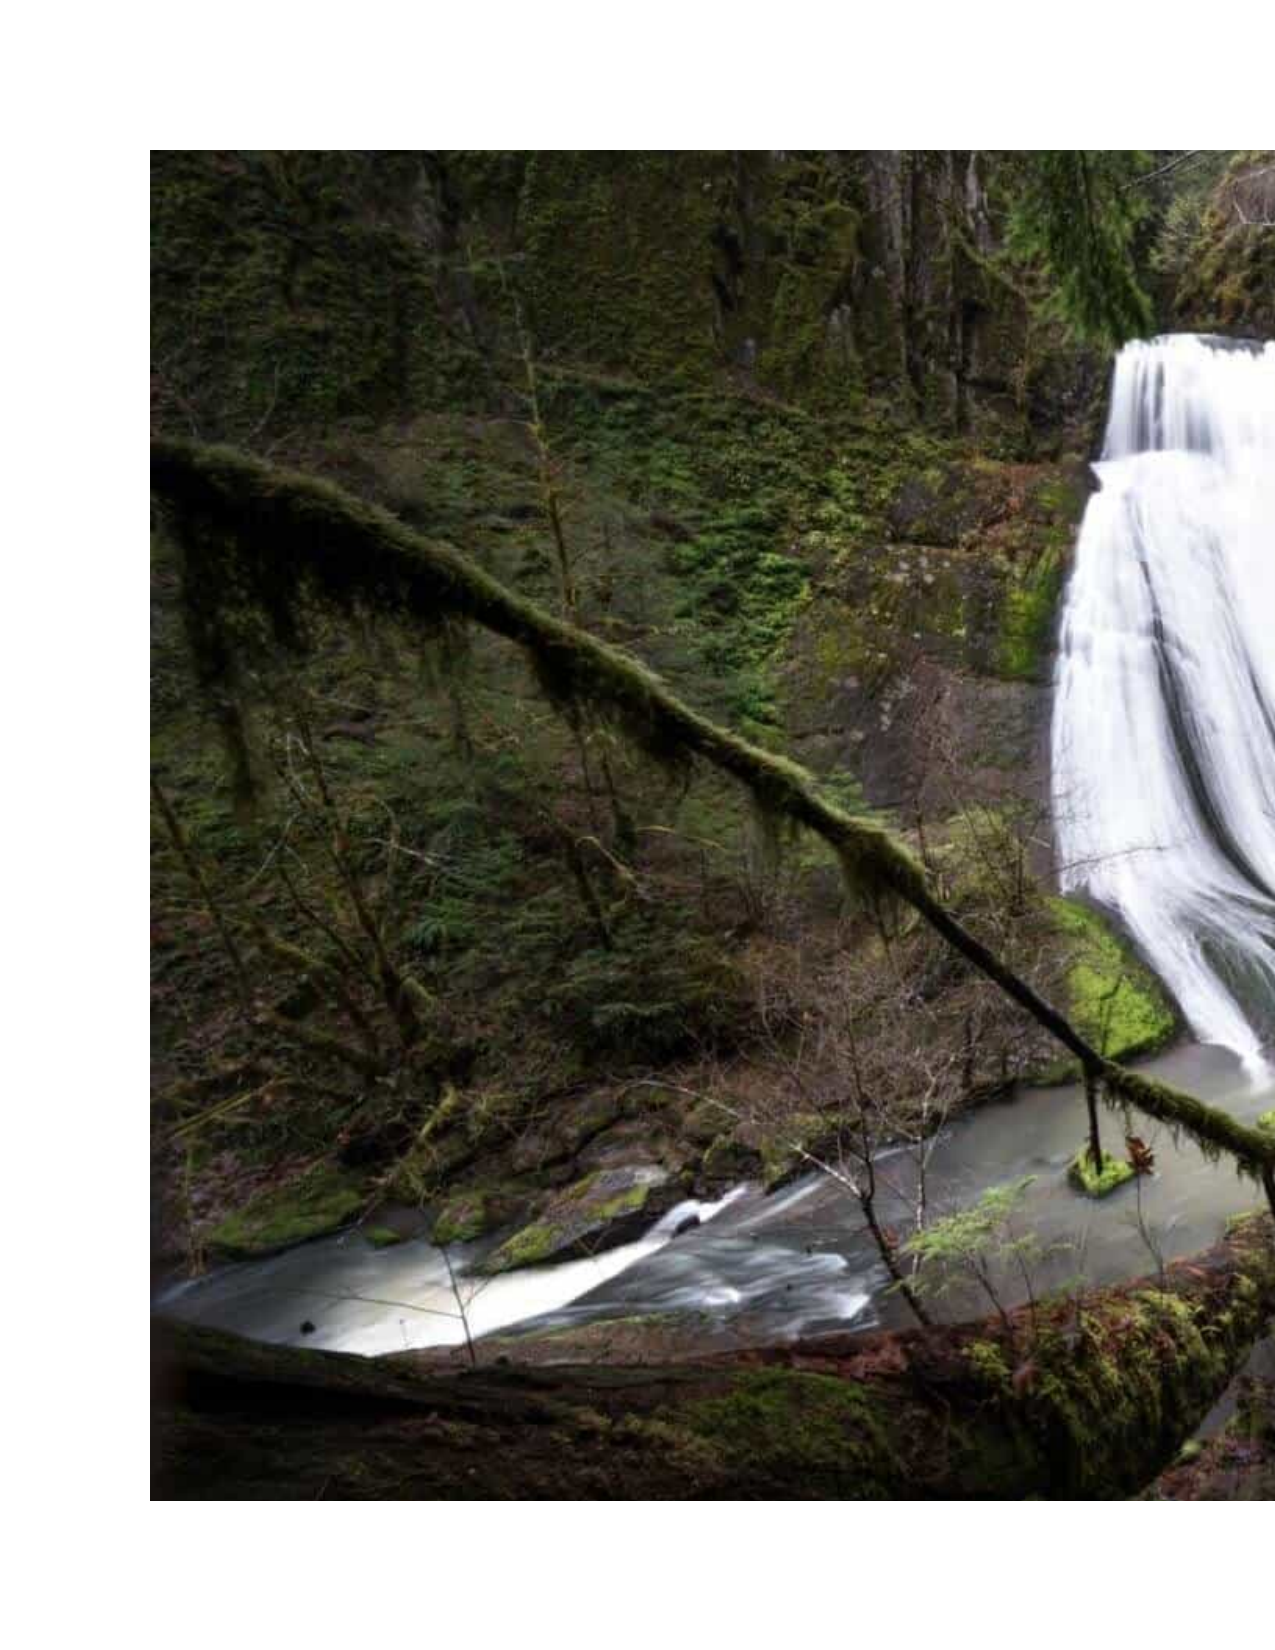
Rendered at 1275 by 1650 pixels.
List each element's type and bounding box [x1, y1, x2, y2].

picture [150, 150, 1275, 1501]
